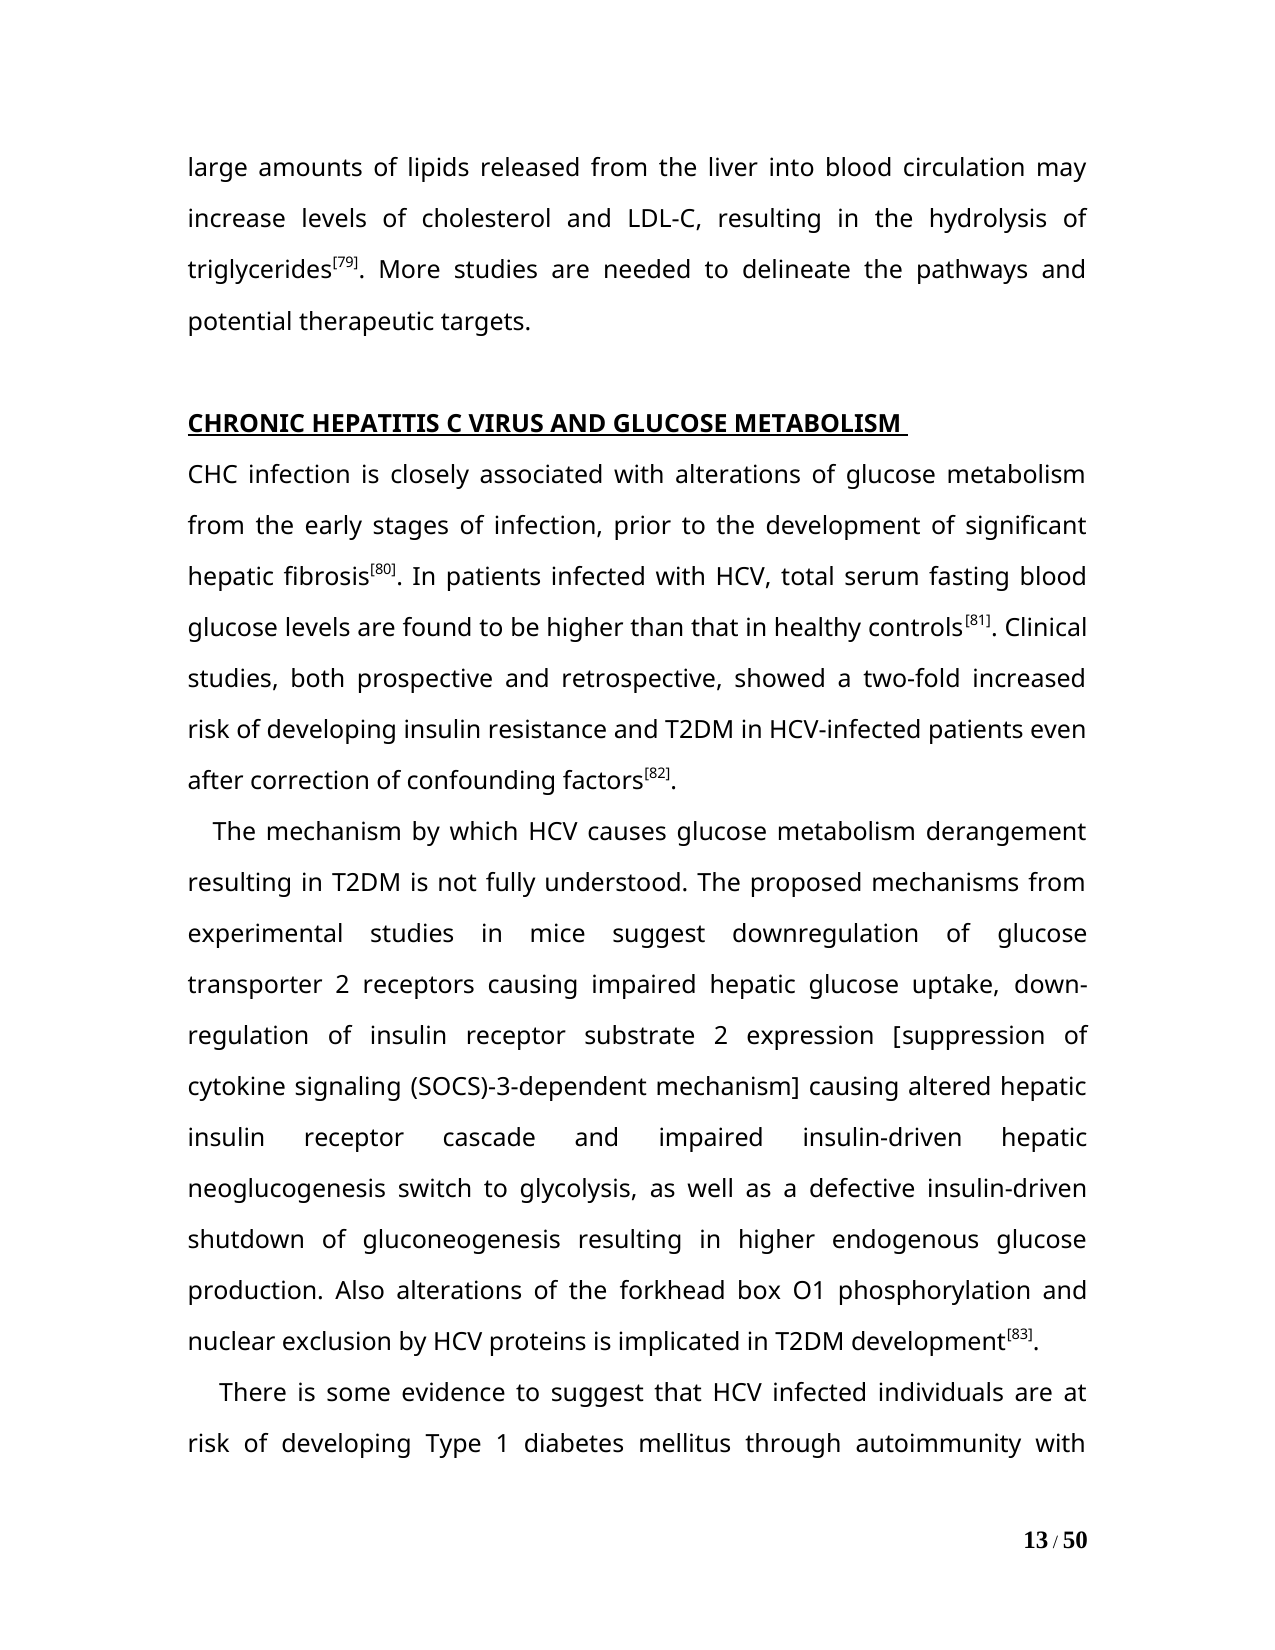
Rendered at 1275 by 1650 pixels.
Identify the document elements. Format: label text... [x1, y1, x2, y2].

text The mechanism by which HCV causes glucose metabolism derangement resulting in T2DM is not fully understood. The proposed mechanisms from experimental studies in mice suggest downregulation of glucose transporter 2 receptors causing impaired hepatic glucose uptake, down-regulation of insulin receptor substrate 2 expression [suppression of cytokine signaling (SOCS)-3-dependent mechanism] causing altered hepatic insulin receptor cascade and impaired insulin-driven hepatic neoglucogenesis switch to glycolysis, as well as a defective insulin-driven shutdown of gluconeogenesis resulting in higher endogenous glucose production. Also alterations of the forkhead box O1 phosphorylation and nuclear exclusion by HCV proteins is implicated in T2DM development[83]. [187, 813, 1087, 1358]
text CHC infection is closely associated with alterations of glucose metabolism from the early stages of infection, prior to the development of significant hepatic fibrosis[80]. In patients infected with HCV, total serum fasting blood glucose levels are found to be higher than that in healthy controls[81]. Clinical studies, both prospective and retrospective, showed a two-fold increased risk of developing insulin resistance and T2DM in HCV-infected patients even after correction of confounding factors[82]. [187, 456, 1087, 797]
text CHRONIC HEPATITIS C VIRUS AND GLUCOSE METABOLISM [187, 405, 1087, 439]
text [187, 150, 1087, 337]
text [187, 1375, 1087, 1460]
